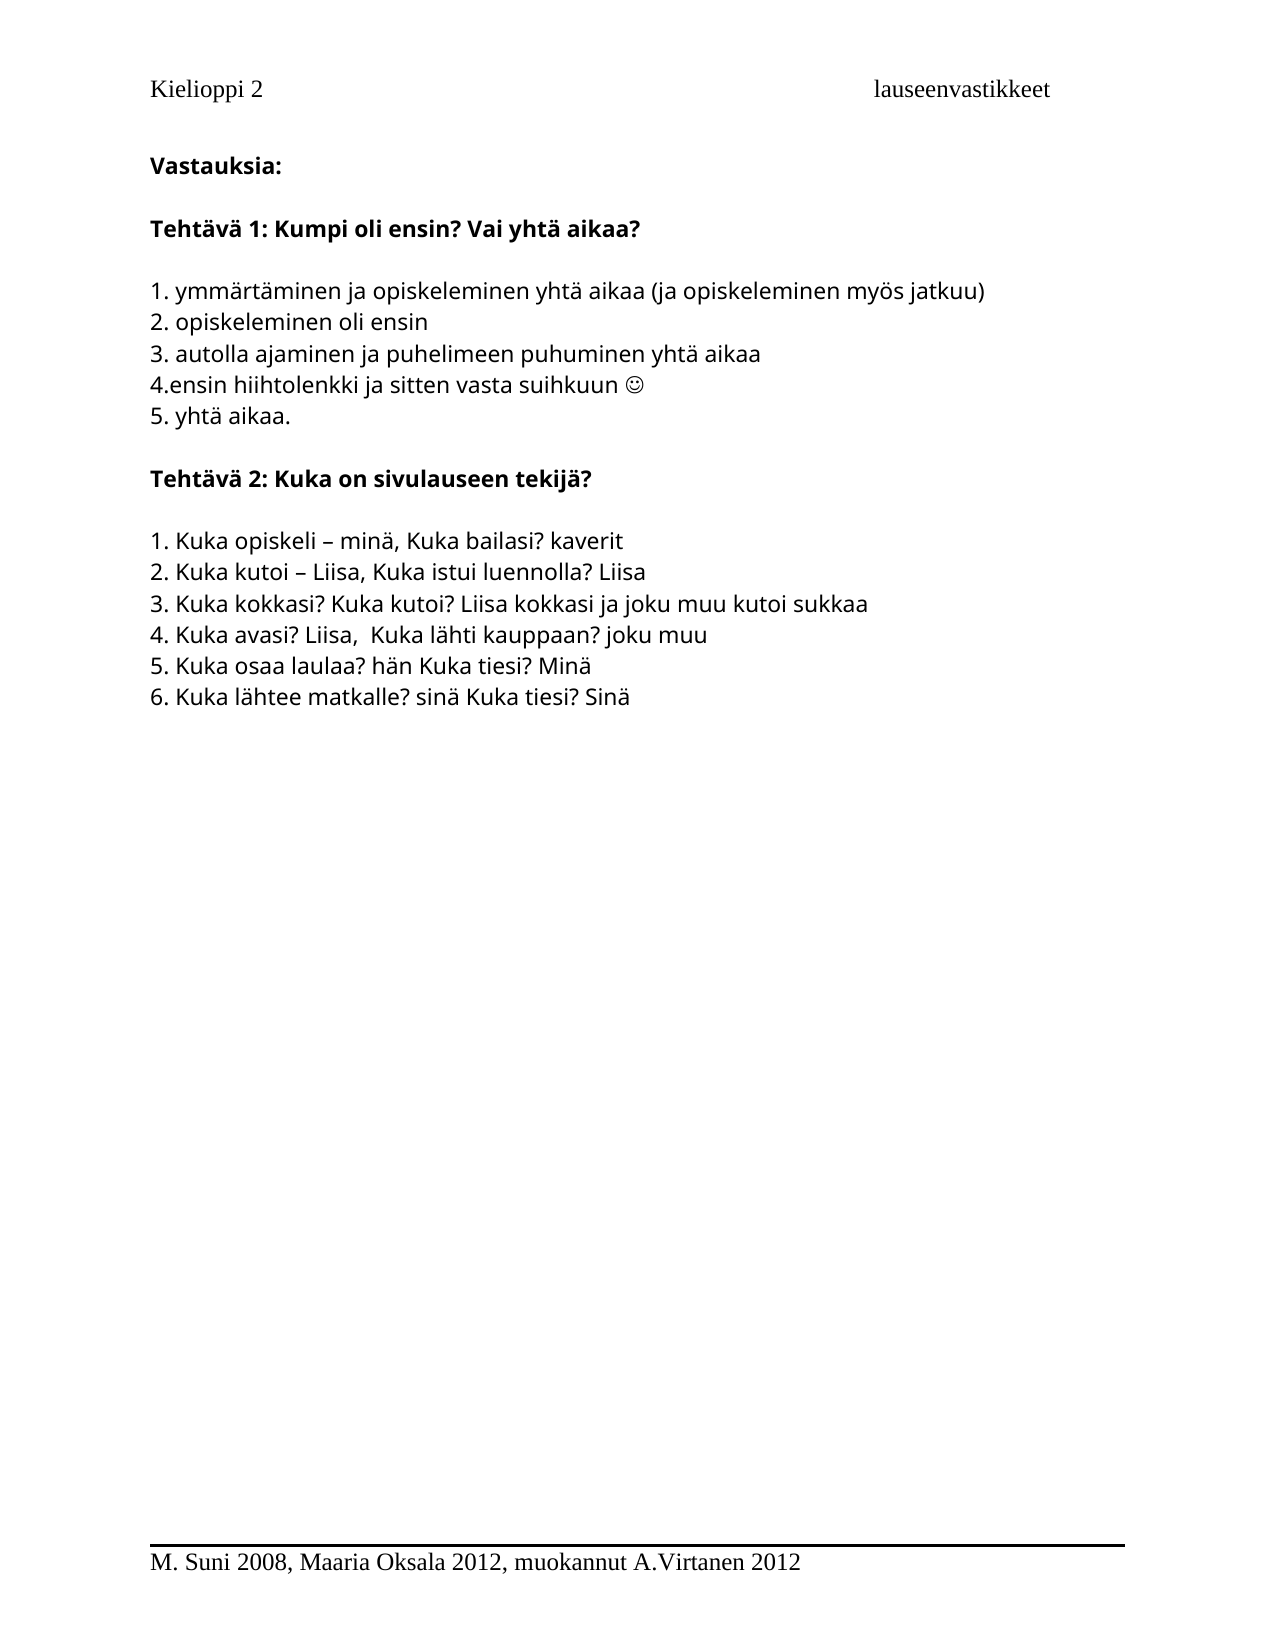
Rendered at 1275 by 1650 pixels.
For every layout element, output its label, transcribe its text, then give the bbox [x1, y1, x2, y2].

text Tehtävä 1: Kumpi oli ensin? Vai yhtä aikaa? [150, 212, 1125, 244]
text 4.ensin hiihtolenkki ja sitten vasta suihkuun [150, 369, 1125, 400]
text 5. yhtä aikaa. [150, 400, 1125, 431]
text 5. Kuka osaa laulaa? hän Kuka tiesi? Minä [150, 650, 1125, 681]
text 1. ymmärtäminen ja opiskeleminen yhtä aikaa (ja opiskeleminen myös jatkuu) [150, 275, 1125, 306]
text 2. opiskeleminen oli ensin [150, 306, 1125, 337]
text Vastauksia: [150, 150, 1125, 181]
text 3. Kuka kokkasi? Kuka kutoi? Liisa kokkasi ja joku muu kutoi sukkaa [150, 587, 1125, 619]
text 3. autolla ajaminen ja puhelimeen puhuminen yhtä aikaa [150, 337, 1125, 369]
text 6. Kuka lähtee matkalle? sinä Kuka tiesi? Sinä [150, 681, 1125, 712]
text 2. Kuka kutoi – Liisa, Kuka istui luennolla? Liisa [150, 556, 1125, 587]
text 1. Kuka opiskeli – minä, Kuka bailasi? kaverit [150, 525, 1125, 556]
text Tehtävä 2: Kuka on sivulauseen tekijä? [150, 462, 1125, 494]
text 4. Kuka avasi? Liisa, Kuka lähti kauppaan? joku muu [150, 619, 1125, 650]
